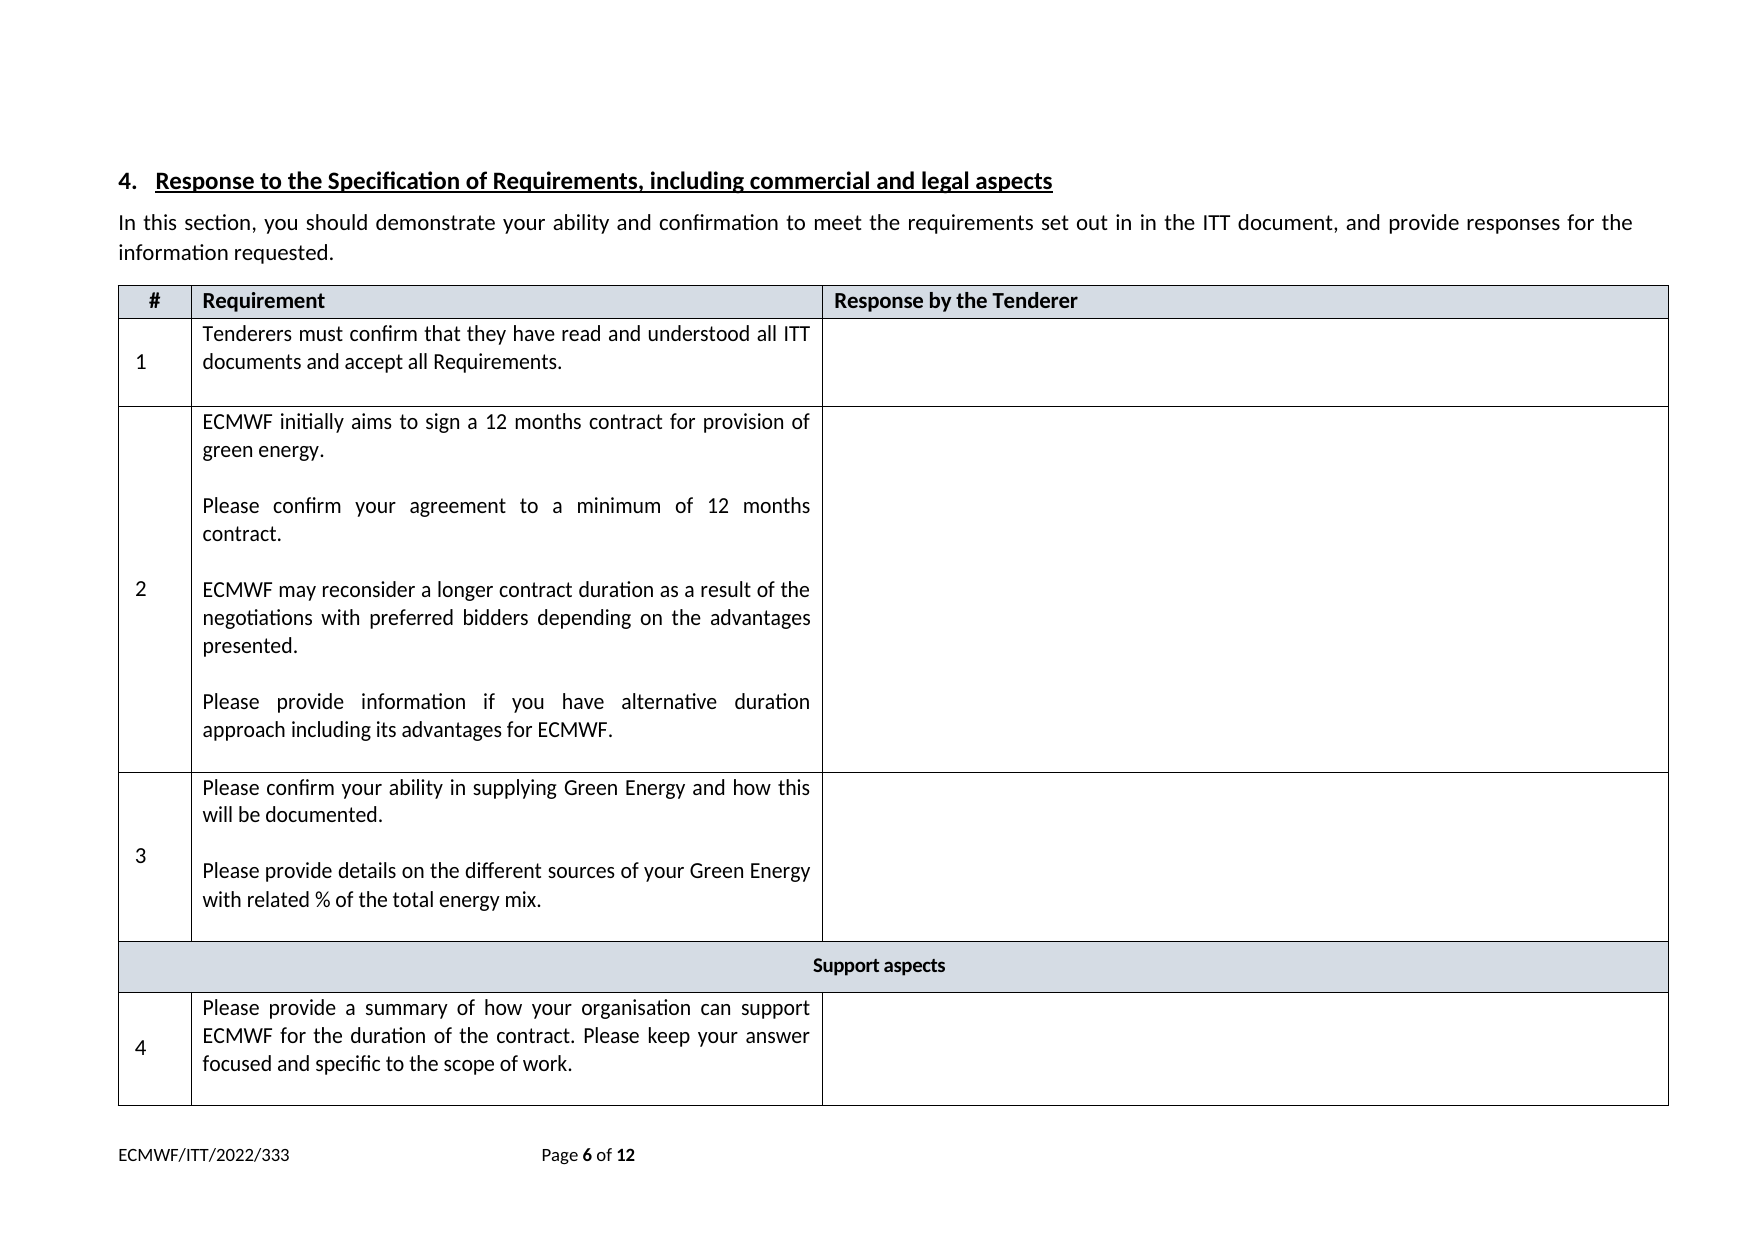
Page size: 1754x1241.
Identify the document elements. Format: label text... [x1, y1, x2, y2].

table_cell [823, 407, 1668, 772]
table_cell Support aspects [119, 942, 1668, 992]
table_header Response by the Tenderer [823, 286, 1668, 318]
table_cell [823, 773, 1668, 941]
text In this section, you should demonstrate your ability and confirmation to meet the requirements set out in in the ITT document, and provide responses for the information requested. [118, 208, 1636, 266]
table_cell [823, 993, 1668, 1105]
table_cell ECMWF initially aims to sign a 12 months contract for provision of green energy. Please confirm your agreement to a minimum of 12 months contract. ECMWF may reconsider a longer contract duration as a result of the negotiations with preferred bidders depending on the advantages presented. Please provide information if you have alternative duration approach including its advantages for ECMWF. [192, 407, 822, 772]
table_cell 4 [119, 993, 191, 1105]
table_cell 2 [119, 407, 191, 772]
subtitle Response to the Specification of Requirements, including commercial and legal aspects [118, 165, 1636, 196]
table_cell [823, 319, 1668, 406]
table_cell Please confirm your ability in supplying Green Energy and how this will be documented. Please provide details on the different sources of your Green Energy with related % of the total energy mix. [192, 773, 822, 941]
table_cell Please provide a summary of how your organisation can support ECMWF for the duration of the contract. Please keep your answer focused and specific to the scope of work. [192, 993, 822, 1105]
table_cell 3 [119, 773, 191, 941]
table_cell Tenderers must confirm that they have read and understood all ITT documents and accept all Requirements. [192, 319, 822, 406]
table_header # [119, 286, 191, 318]
table_header Requirement [192, 286, 822, 318]
table_cell 1 [119, 319, 191, 406]
